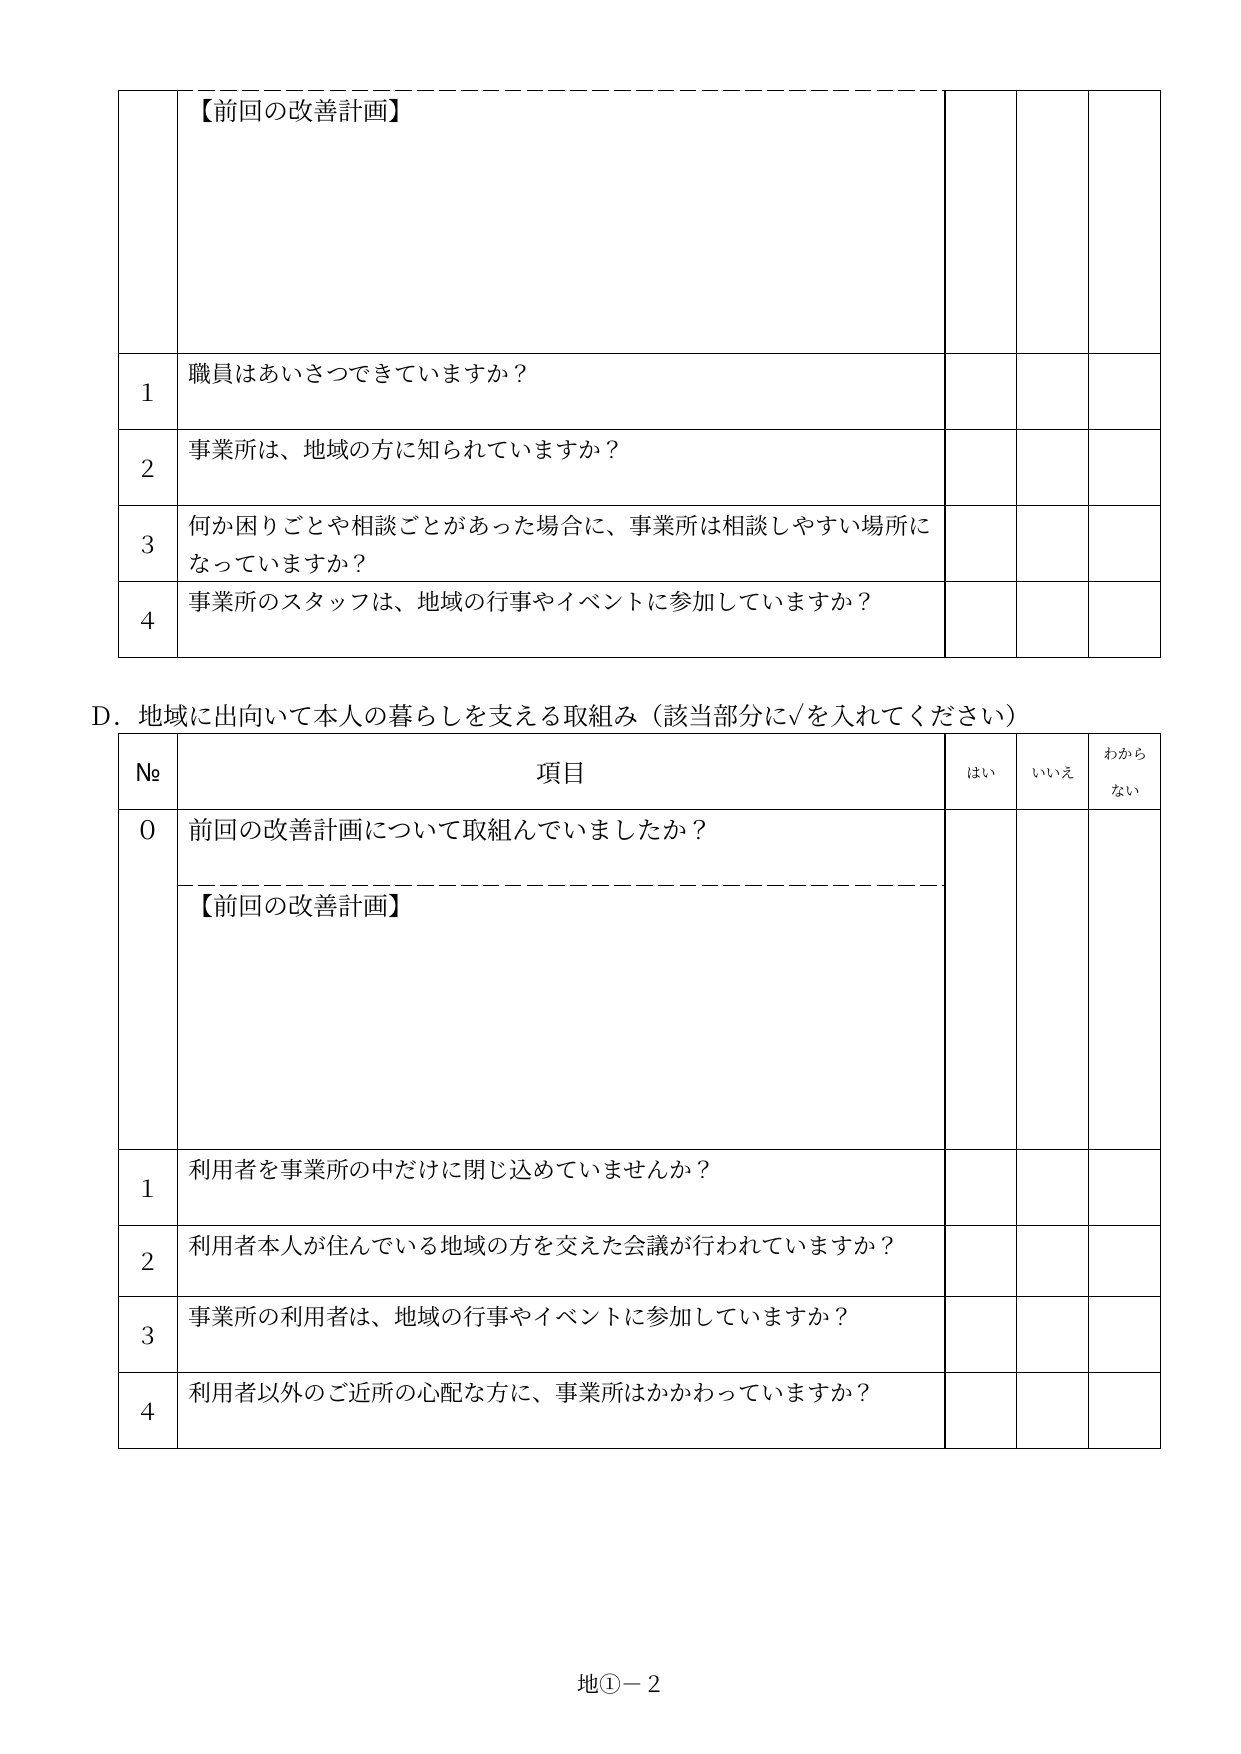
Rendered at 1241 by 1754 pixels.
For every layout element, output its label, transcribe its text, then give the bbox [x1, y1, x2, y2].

table_header いいえ [1017, 734, 1088, 809]
table_cell [1089, 582, 1160, 657]
table_cell [946, 430, 1016, 505]
table_cell [1017, 1297, 1088, 1372]
table_header № [119, 734, 177, 809]
table_cell [1089, 1150, 1160, 1225]
table_cell [1089, 430, 1160, 505]
table_cell ２ [119, 430, 177, 505]
table_cell [946, 91, 1016, 353]
table_cell [1017, 354, 1088, 429]
table_cell ４ [119, 1373, 177, 1448]
table_cell [1089, 1297, 1160, 1372]
table_cell １ [119, 1150, 177, 1225]
table_cell [1089, 810, 1160, 1149]
table_cell 事業所は、地域の方に知られていますか？ [178, 430, 944, 505]
table_cell 利用者以外のご近所の心配な方に、事業所はかかわっていますか？ [178, 1373, 944, 1448]
text Ｄ．地域に出向いて本人の暮らしを支える取組み（該当部分に✓を入れてください） [89, 696, 1152, 733]
table_cell １ [119, 354, 177, 429]
table_cell [1017, 1373, 1088, 1448]
table_cell 何か困りごとや相談ごとがあった場合に、事業所は相談しやすい場所になっていますか？ [178, 506, 944, 581]
table_header わからない [1089, 734, 1160, 809]
table_cell 前回の改善計画について取組んでいましたか？ [178, 810, 944, 885]
table_cell [1017, 1150, 1088, 1225]
table_cell [1017, 506, 1088, 581]
table_cell [1089, 506, 1160, 581]
table_cell [946, 582, 1016, 657]
table_cell [1017, 430, 1088, 505]
table_cell [946, 810, 1016, 1149]
table_cell [946, 1297, 1016, 1372]
table_cell [1017, 582, 1088, 657]
table_cell [946, 1373, 1016, 1448]
table_cell 事業所のスタッフは、地域の行事やイベントに参加していますか？ [178, 582, 944, 657]
table_cell [1017, 810, 1088, 1149]
table_header 項目 [178, 734, 944, 809]
table_cell [946, 354, 1016, 429]
table_cell 事業所の利用者は、地域の行事やイベントに参加していますか？ [178, 1297, 944, 1372]
table_cell ３ [119, 1297, 177, 1372]
table_cell [1017, 1226, 1088, 1296]
table_cell ０ [119, 810, 177, 1149]
table_cell ２ [119, 1226, 177, 1296]
table_cell [1017, 91, 1088, 353]
table_cell 利用者本人が住んでいる地域の方を交えた会議が行われていますか？ [178, 1226, 944, 1296]
table_cell [1089, 91, 1160, 353]
table_cell ４ [119, 582, 177, 657]
table_cell ０ [119, 91, 177, 353]
table_cell 利用者を事業所の中だけに閉じ込めていませんか？ [178, 1150, 944, 1225]
table_cell [946, 1150, 1016, 1225]
table_cell [946, 1226, 1016, 1296]
table_cell 【前回の改善計画】 [178, 885, 944, 1149]
table_cell [1089, 1373, 1160, 1448]
table_cell [1089, 1226, 1160, 1296]
table_cell 職員はあいさつできていますか？ [178, 354, 944, 429]
table_header はい [946, 734, 1016, 809]
table_cell [946, 506, 1016, 581]
table_cell [1089, 354, 1160, 429]
table_cell ３ [119, 506, 177, 581]
table_cell 【前回の改善計画】 [178, 90, 944, 353]
